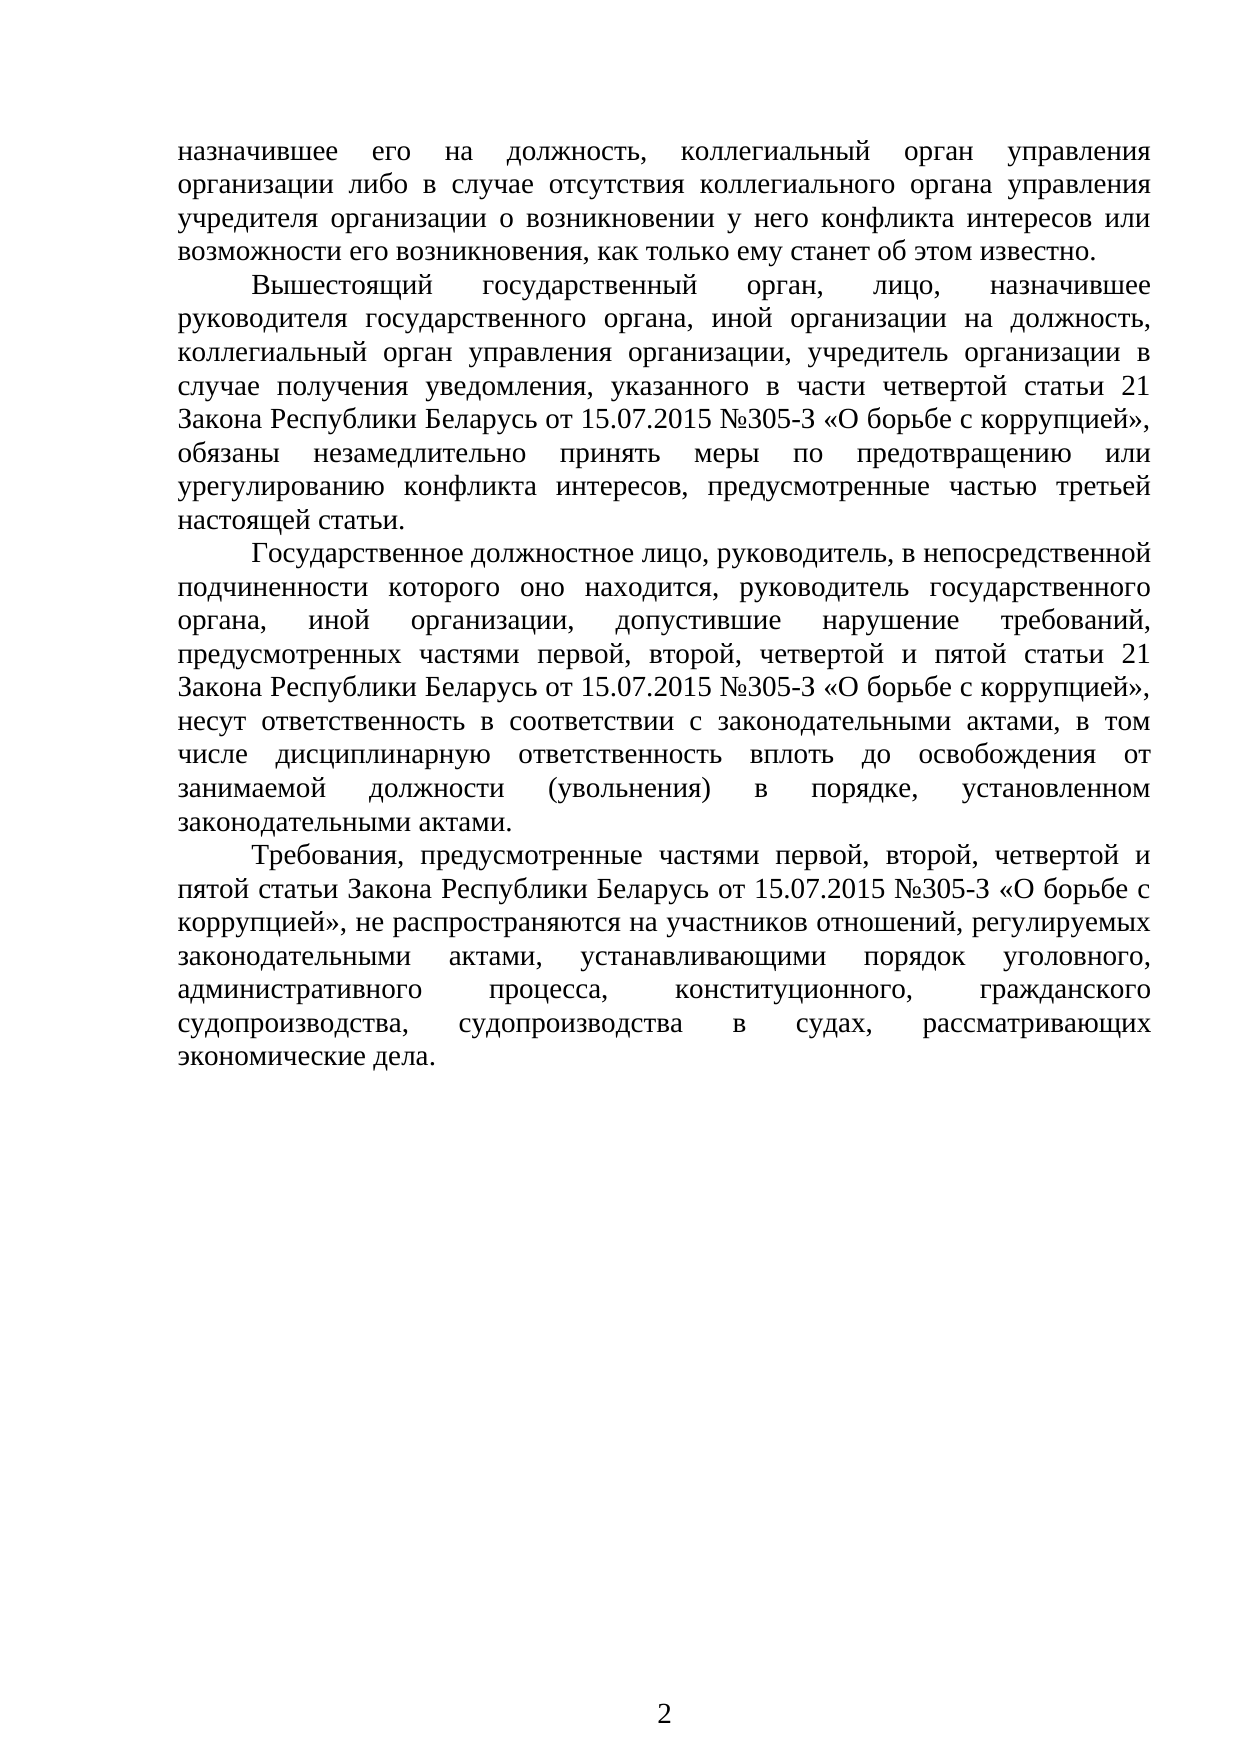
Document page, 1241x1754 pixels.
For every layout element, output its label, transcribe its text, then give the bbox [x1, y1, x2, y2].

text Государственное должностное лицо, руководитель, в непосредственной подчиненности которого оно находится, руководитель государственного органа, иной организации, допустившие нарушение требований, предусмотренных частями первой, второй, четвертой и пятой статьи 21 Закона Республики Беларусь от 15.07.2015 №305-З «О борьбе с коррупцией», несут ответственность в соответствии с законодательными актами, в том числе дисциплинарную ответственность вплоть до освобождения от занимаемой должности (увольнения) в порядке, установленном законодательными актами. [177, 535, 1152, 837]
text Вышестоящий государственный орган, лицо, назначившее руководителя государственного органа, иной организации на должность, коллегиальный орган управления организации, учредитель организации в случае получения уведомления, указанного в части четвертой статьи 21 Закона Республики Беларусь от 15.07.2015 №305-З «О борьбе с коррупцией», обязаны незамедлительно принять меры по предотвращению или урегулированию конфликта интересов, предусмотренные частью третьей настоящей статьи. [177, 267, 1152, 535]
text Требования, предусмотренные частями первой, второй, четвертой и пятой статьи Закона Республики Беларусь от 15.07.2015 №305-З «О борьбе с коррупцией», не распространяются на участников отношений, регулируемых законодательными актами, устанавливающими порядок уголовного, административного процесса, конституционного, гражданского судопроизводства, судопроизводства в судах, рассматривающих экономические дела. [177, 837, 1152, 1072]
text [177, 133, 1152, 267]
